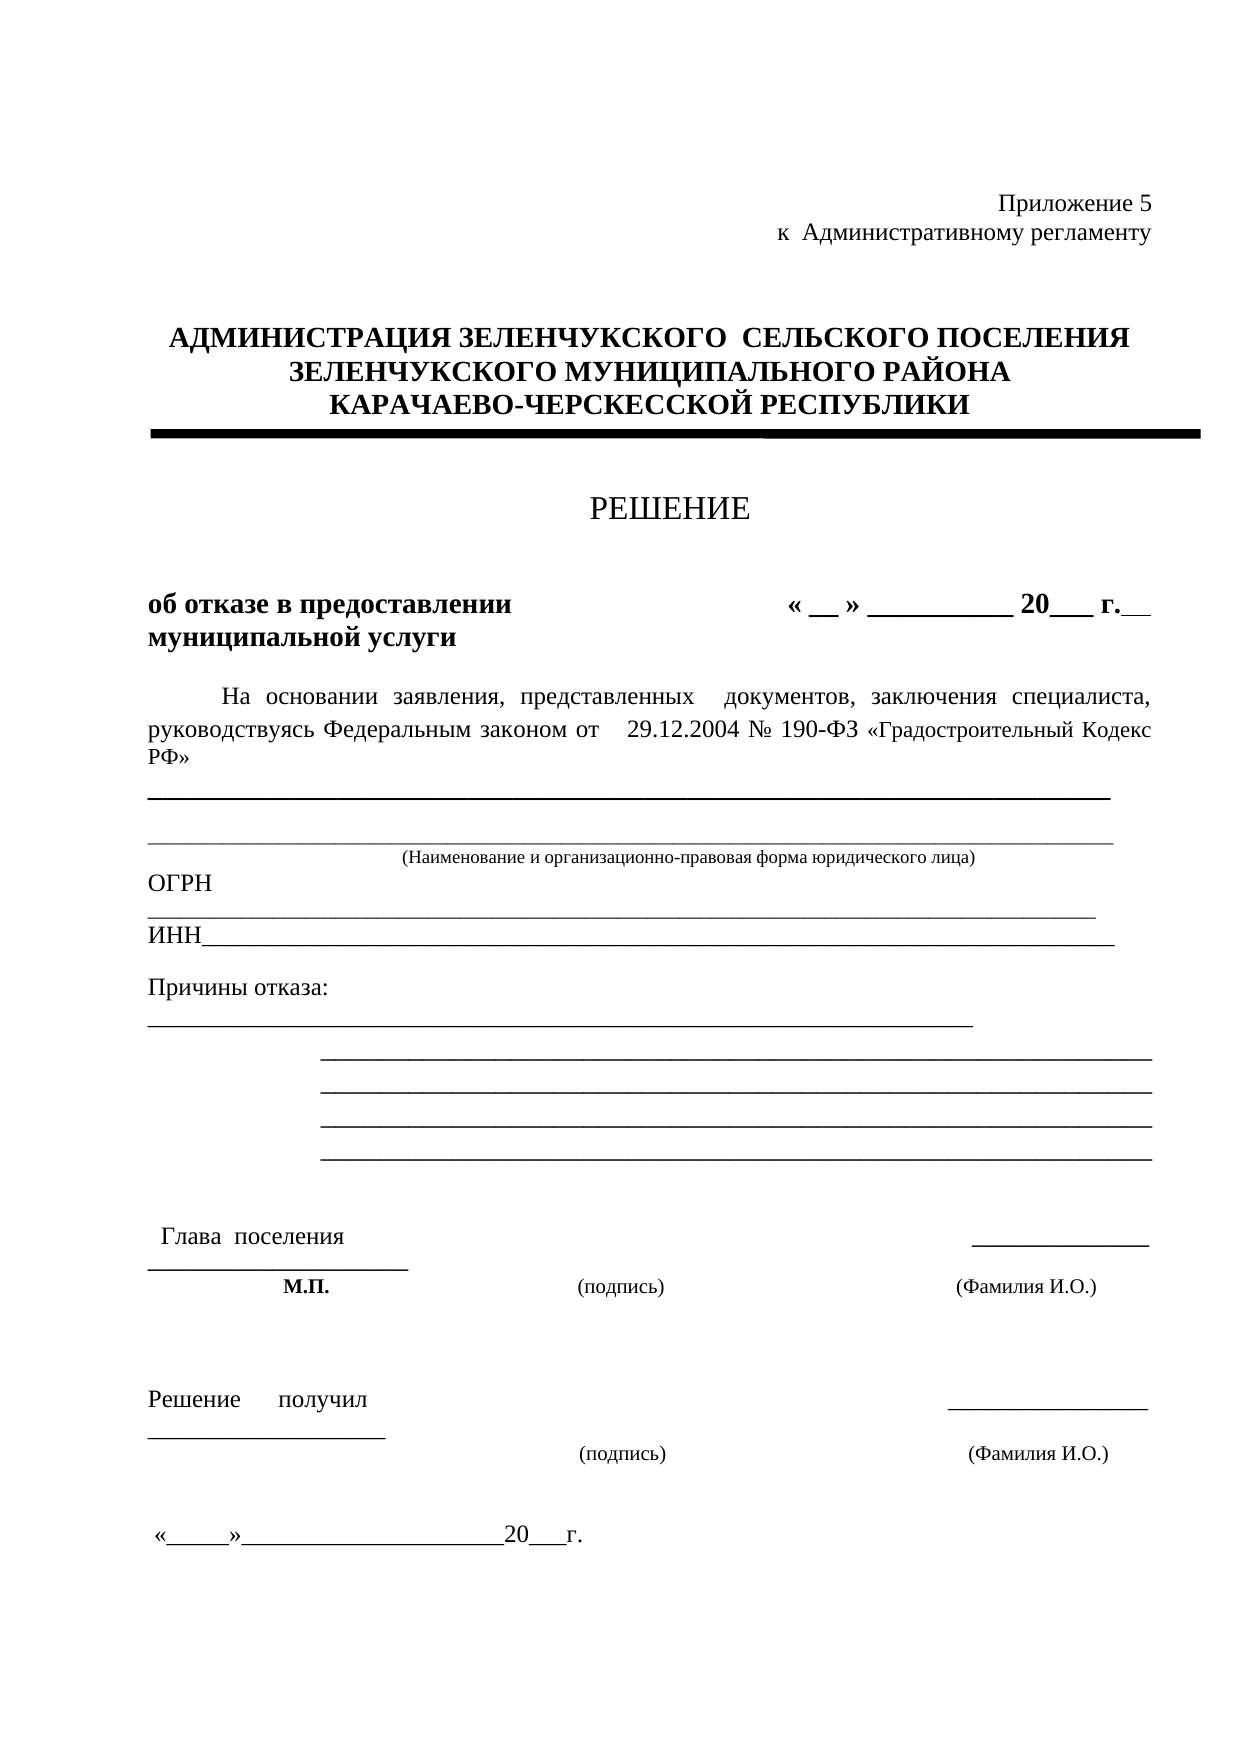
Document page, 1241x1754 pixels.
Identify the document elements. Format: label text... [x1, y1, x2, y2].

text _________________________________________________________ [148, 1130, 1152, 1164]
text муниципальной услуги [148, 619, 1152, 653]
text Решение получил ________________ ___________________ [148, 1384, 1152, 1441]
text об отказе в предоставлении « __ » __________ 20___ г. [148, 586, 1152, 619]
text ОГРН ___________________________________________________________________________________________ [148, 868, 1152, 921]
text _________________________________________________________ [148, 1030, 1152, 1063]
text «_____»_____________________20___г. [148, 1519, 1152, 1548]
text к Административному регламенту [148, 217, 1152, 246]
text _________________________________________________________ [148, 1097, 1152, 1130]
text _______________________________________________________________________________________________________ [148, 825, 1152, 846]
text Причины отказа: __________________________________________________________________ [148, 972, 1152, 1030]
text На основании заявления, представленных документов, заключения специалиста, руководствуясь Федеральным законом от 29.12.2004 № 190-ФЗ «Градостроительный Кодекс РФ» [148, 681, 1152, 769]
text Приложение 5 [148, 188, 1152, 217]
text _________________________________________________________ [148, 1063, 1152, 1097]
text М.П. (подпись) (Фамилия И.О.) [148, 1273, 1152, 1298]
text АДМИНИСТРАЦИЯ ЗЕЛЕНЧУКСКОГО СЕЛЬСКОГО ПОСЕЛЕНИЯ [148, 320, 1152, 354]
text ЗЕЛЕНЧУКСКОГО МУНИЦИПАЛЬНОГО РАЙОНА [148, 354, 1152, 387]
text (Наименование и организационно-правовая форма юридического лица) [221, 846, 1152, 868]
text ИНН_________________________________________________________________________ [148, 921, 1152, 949]
text Глава поселения _________________ _________________________ [148, 1221, 1152, 1273]
text КАРАЧАЕВО-ЧЕРСКЕССКОЙ РЕСПУБЛИКИ [148, 387, 1152, 421]
text __________________________________________________________________ [148, 769, 1152, 803]
text (подпись) (Фамилия И.О.) [148, 1441, 1152, 1465]
text РЕШЕНИЕ [448, 488, 1152, 526]
